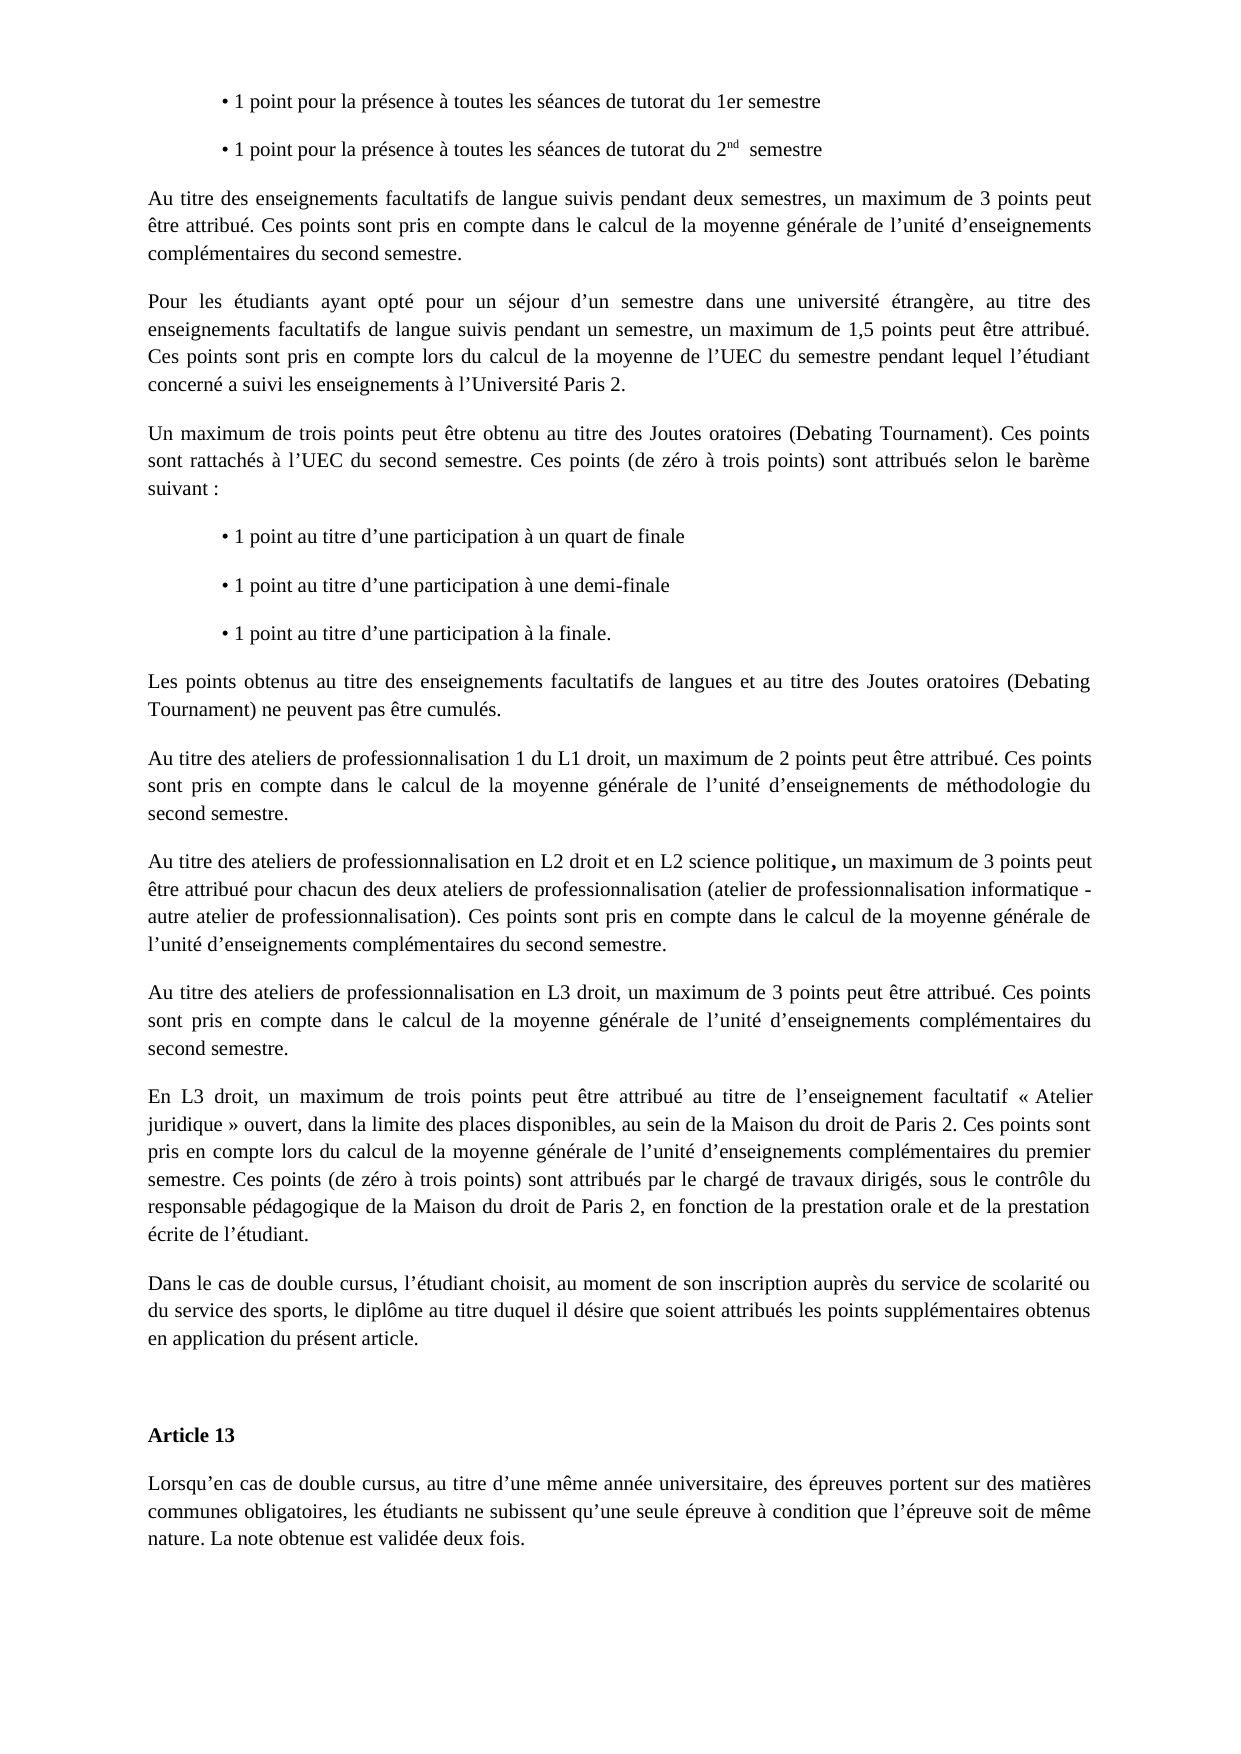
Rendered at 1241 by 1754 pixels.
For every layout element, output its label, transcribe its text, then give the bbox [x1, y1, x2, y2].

text Les points obtenus au titre des enseignements facultatifs de langues et au titre des Joutes oratoires (Debating Tournament) ne peuvent pas être cumulés. [148, 669, 1092, 721]
text • 1 point pour la présence à toutes les séances de tutorat du 1er semestre [148, 89, 1092, 113]
text Au titre des ateliers de professionnalisation 1 du L1 droit, un maximum de 2 points peut être attribué. Ces points sont pris en compte dans le calcul de la moyenne générale de l’unité d’enseignements de méthodologie du second semestre. [148, 745, 1092, 825]
text Un maximum de trois points peut être obtenu au titre des Joutes oratoires (Debating Tournament). Ces points sont rattachés à l’UEC du second semestre. Ces points (de zéro à trois points) sont attribués selon le barème suivant : [148, 420, 1092, 500]
text Article 13 [148, 1422, 1092, 1447]
text Au titre des enseignements facultatifs de langue suivis pendant deux semestres, un maximum de 3 points peut être attribué. Ces points sont pris en compte dans le calcul de la moyenne générale de l’unité d’enseignements complémentaires du second semestre. [148, 186, 1092, 265]
text Au titre des ateliers de professionnalisation en L2 droit et en L2 science politique, un maximum de 3 points peut être attribué pour chacun des deux ateliers de professionnalisation (atelier de professionnalisation informatique - autre atelier de professionnalisation). Ces points sont pris en compte dans le calcul de la moyenne générale de l’unité d’enseignements complémentaires du second semestre. [148, 849, 1092, 956]
text • 1 point pour la présence à toutes les séances de tutorat du 2nd semestre [148, 137, 1092, 161]
text En L3 droit, un maximum de trois points peut être attribué au titre de l’enseignement facultatif « Atelier juridique » ouvert, dans la limite des places disponibles, au sein de la Maison du droit de Paris 2. Ces points sont pris en compte lors du calcul de la moyenne générale de l’unité d’enseignements complémentaires du premier semestre. Ces points (de zéro à trois points) sont attribués par le chargé de travaux dirigés, sous le contrôle du responsable pédagogique de la Maison du droit de Paris 2, en fonction de la prestation orale et de la prestation écrite de l’étudiant. [148, 1084, 1092, 1246]
text • 1 point au titre d’une participation à une demi-finale [185, 572, 1092, 597]
text Dans le cas de double cursus, l’étudiant choisit, au moment de son inscription auprès du service de scolarité ou du service des sports, le diplôme au titre duquel il désire que soient attribués les points supplémentaires obtenus en application du présent article. [148, 1270, 1092, 1350]
text Pour les étudiants ayant opté pour un séjour d’un semestre dans une université étrangère, au titre des enseignements facultatifs de langue suivis pendant un semestre, un maximum de 1,5 points peut être attribué. Ces points sont pris en compte lors du calcul de la moyenne de l’UEC du semestre pendant lequel l’étudiant concerné a suivi les enseignements à l’Université Paris 2. [148, 289, 1092, 396]
text • 1 point au titre d’une participation à la finale. [185, 621, 1092, 645]
text Lorsqu’en cas de double cursus, au titre d’une même année universitaire, des épreuves portent sur des matières communes obligatoires, les étudiants ne subissent qu’une seule épreuve à condition que l’épreuve soit de même nature. La note obtenue est validée deux fois. [148, 1471, 1092, 1550]
text • 1 point au titre d’une participation à un quart de finale [185, 524, 1092, 548]
text Au titre des ateliers de professionnalisation en L3 droit, un maximum de 3 points peut être attribué. Ces points sont pris en compte dans le calcul de la moyenne générale de l’unité d’enseignements complémentaires du second semestre. [148, 980, 1092, 1059]
